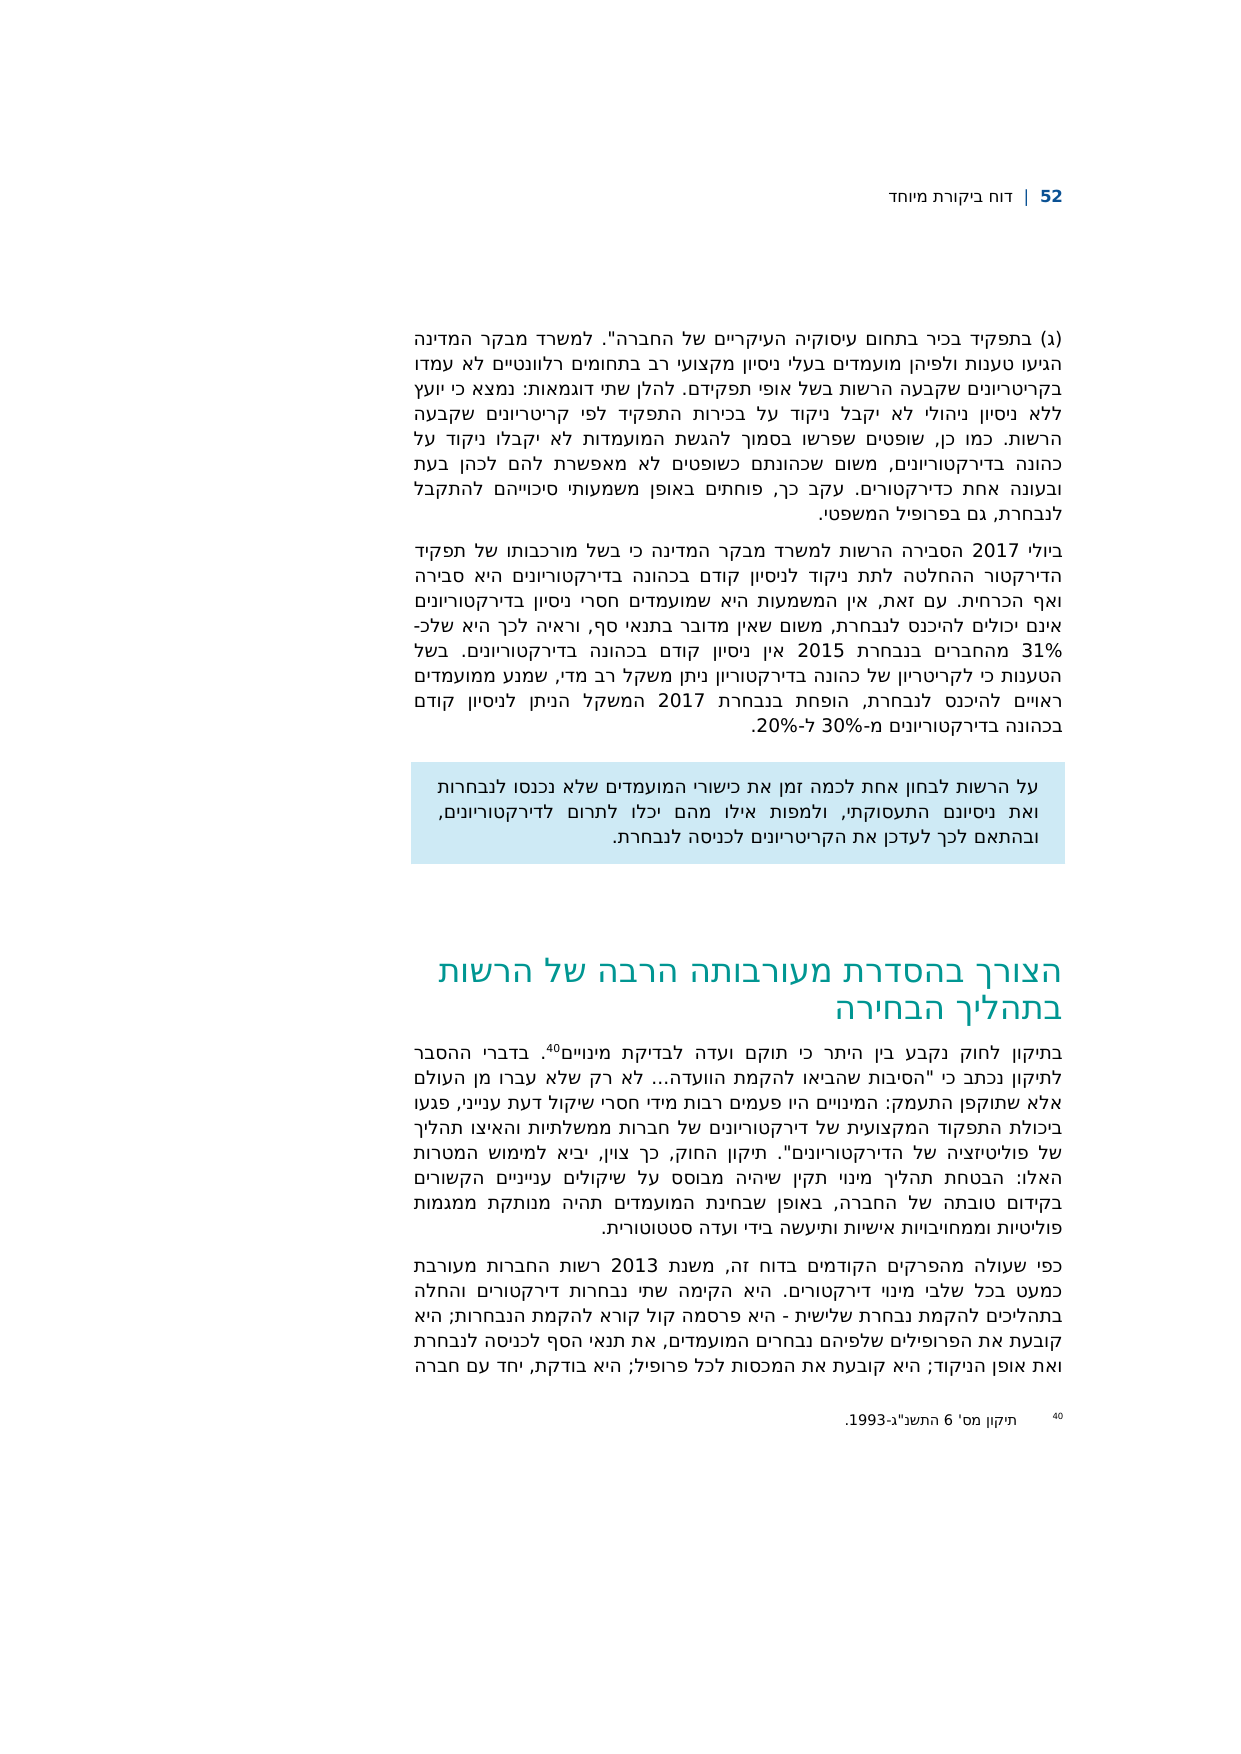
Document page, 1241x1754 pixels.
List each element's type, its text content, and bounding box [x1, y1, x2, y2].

text ביולי 2017 הסבירה הרשות למשרד מבקר המדינה כי בשל מורכבותו של תפקיד הדירקטור ההחלטה לתת ניקוד לניסיון קודם בכהונה בדירקטוריונים היא סבירה ואף הכרחית. עם זאת, אין המשמעות היא שמועמדים חסרי ניסיון בדירקטוריונים אינם יכולים להיכנס לנבחרת, משום שאין מדובר בתנאי סף, וראיה לכך היא שלכ-31% מהחברים בנבחרת 2015 אין ניסיון קודם בכהונה בדירקטוריונים. בשל הטענות כי לקריטריון של כהונה בדירקטוריון ניתן משקל רב מדי, שמנע ממועמדים ראויים להיכנס לנבחרת, הופחת בנבחרת 2017 המשקל הניתן לניסיון קודם בכהונה בדירקטוריונים מ-30% ל-20%. [413, 537, 1063, 737]
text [413, 325, 1063, 525]
text על הרשות לבחון אחת לכמה זמן את כישורי המועמדים שלא נכנסו לנבחרות ואת ניסיונם התעסוקתי, ולמפות אילו מהם יכלו לתרום לדירקטוריונים, ובהתאם לכך לעדכן את הקריטריונים לכניסה לנבחרת. [414, 766, 1062, 861]
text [413, 1252, 1063, 1377]
text הצורך בהסדרת מעורבותה הרבה של הרשות בתהליך הבחירה [413, 952, 1063, 1027]
text בתיקון לחוק נקבע בין היתר כי תוקם ועדה לבדיקת מינויים. בדברי ההסבר לתיקון נכתב כי "הסיבות שהביאו להקמת הוועדה... לא רק שלא עברו מן העולם אלא שתוקפן התעמק: המינויים היו פעמים רבות מידי חסרי שיקול דעת ענייני, פגעו ביכולת התפקוד המקצועית של דירקטוריונים של חברות ממשלתיות והאיצו תהליך של פוליטיזציה של הדירקטוריונים". תיקון החוק, כך צוין, יביא למימוש המטרות האלו: הבטחת תהליך מינוי תקין שיהיה מבוסס על שיקולים ענייניים הקשורים בקידום טובתה של החברה, באופן שבחינת המועמדים תהיה מנותקת ממגמות פוליטיות וממחויבויות אישיות ותיעשה בידי ועדה סטטוטורית. [413, 1039, 1063, 1239]
